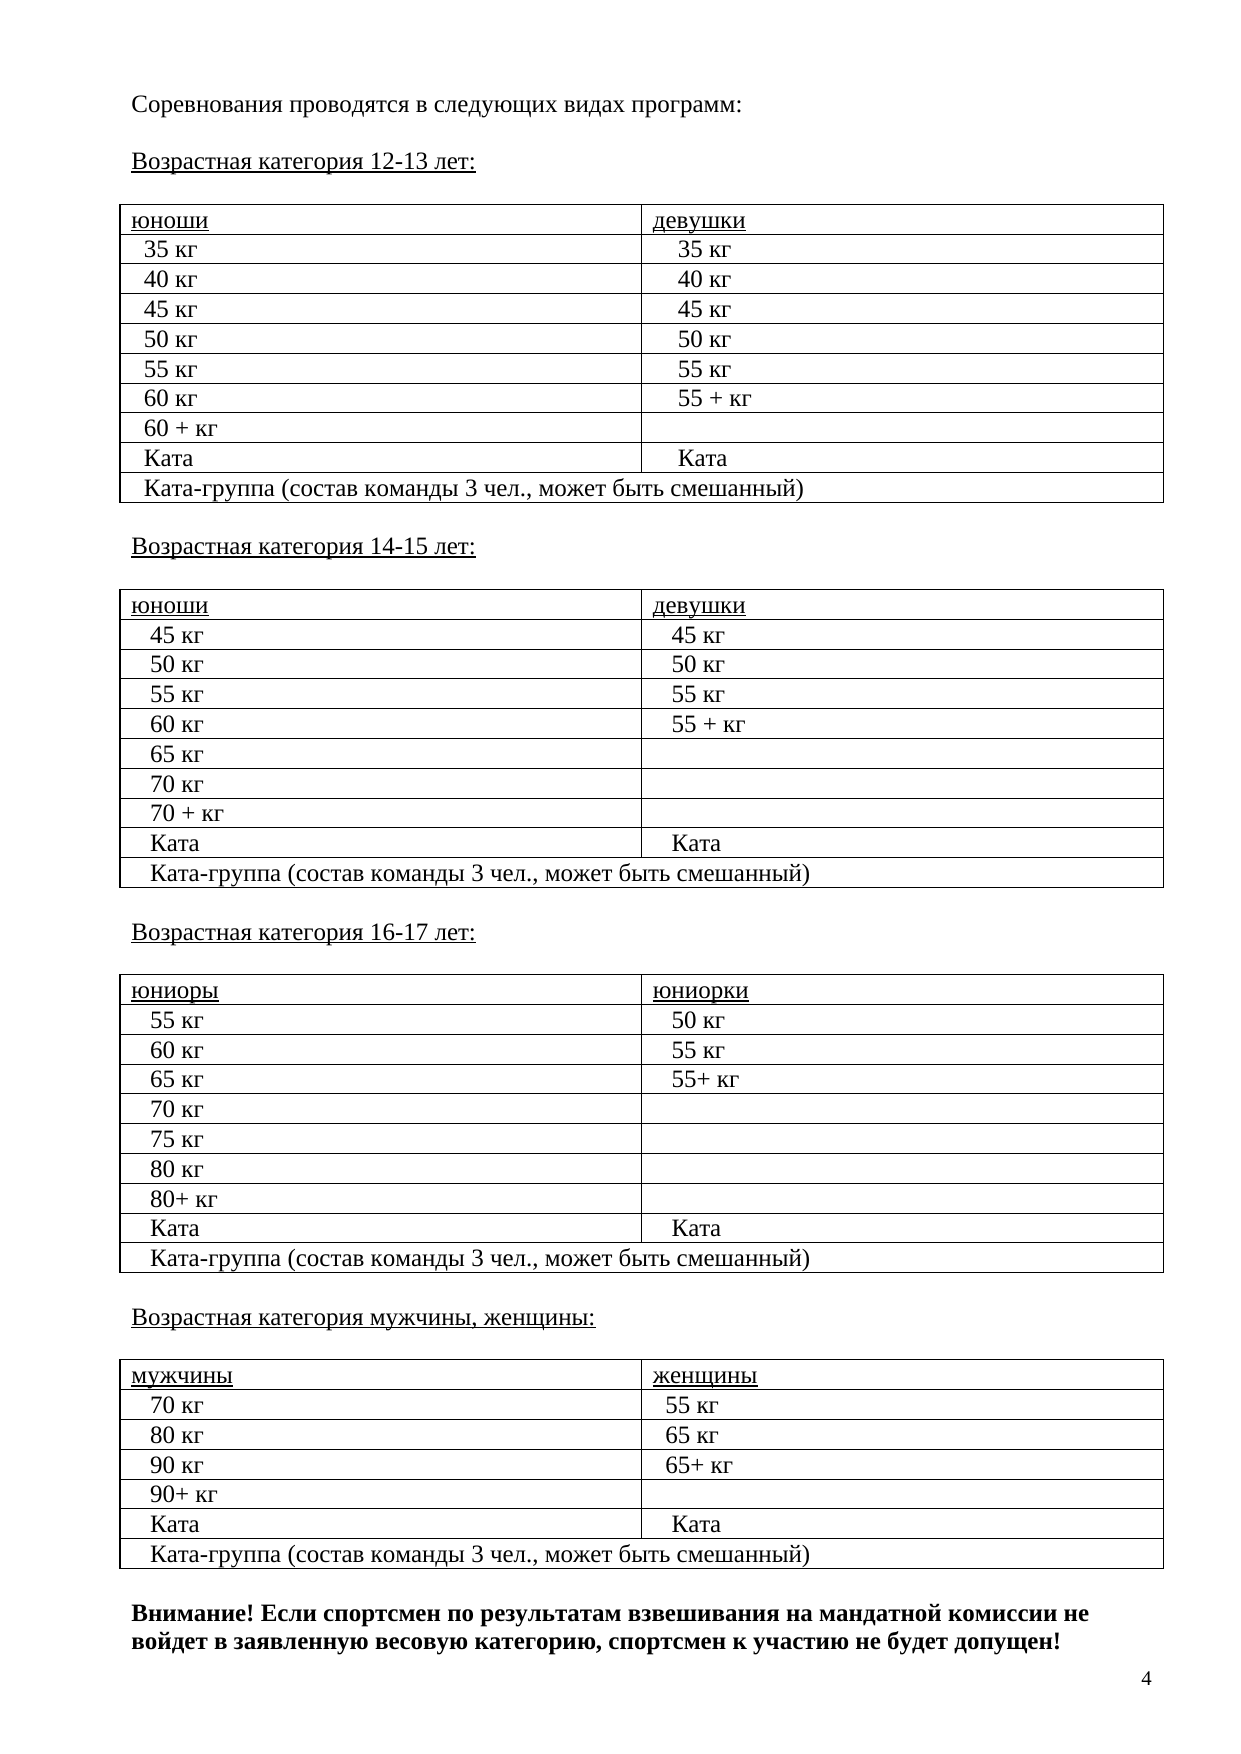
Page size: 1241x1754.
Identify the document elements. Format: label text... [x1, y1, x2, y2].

table_cell Ката [642, 1214, 1163, 1242]
table_cell 70 кг [121, 769, 641, 797]
table_header юноши [121, 205, 641, 233]
table_cell [642, 1184, 1163, 1212]
text Возрастная категория 16-17 лет: [131, 917, 1152, 945]
table_header юниоры [121, 975, 641, 1004]
table_cell [642, 1480, 1163, 1508]
table_header девушки [642, 590, 1163, 619]
table_cell Ката-группа (состав команды 3 чел., может быть смешанный) [121, 1243, 1163, 1272]
table_cell Ката [121, 443, 641, 472]
table_cell 55+ кг [642, 1065, 1163, 1093]
table_header мужчины [121, 1360, 641, 1389]
text Возрастная категория мужчины, женщины: [131, 1302, 1152, 1331]
table_cell 40 кг [642, 264, 1163, 293]
table_cell 55 кг [121, 1005, 641, 1034]
table_cell Ката-группа (состав команды 3 чел., может быть смешанный) [121, 473, 1163, 502]
table_cell Ката [121, 1214, 641, 1242]
table_cell Ката [642, 1509, 1163, 1538]
table_cell 70 + кг [121, 799, 641, 827]
text Соревнования проводятся в следующих видах программ: [131, 89, 1152, 117]
table_cell 80 кг [121, 1420, 641, 1449]
table_cell 65 кг [121, 1065, 641, 1093]
table_cell 50 кг [121, 650, 641, 678]
table_cell 50 кг [642, 650, 1163, 678]
table_cell [642, 799, 1163, 827]
table_cell 60 + кг [121, 413, 641, 442]
table_cell Ката [121, 1509, 641, 1538]
table_cell 90 кг [121, 1450, 641, 1478]
table_cell 45 кг [642, 294, 1163, 323]
table_cell 55 кг [121, 354, 641, 382]
table_header юноши [121, 590, 641, 619]
table_cell 55 кг [642, 1390, 1163, 1419]
table_cell 55 + кг [642, 709, 1163, 738]
table_cell 55 кг [642, 679, 1163, 708]
table_cell [642, 1094, 1163, 1123]
table_header девушки [642, 205, 1163, 233]
table_cell 70 кг [121, 1390, 641, 1419]
table_cell 65 кг [642, 1420, 1163, 1449]
table_cell 60 кг [121, 1035, 641, 1063]
table_cell 35 кг [642, 235, 1163, 263]
table_cell Ката [121, 828, 641, 857]
table_cell [642, 769, 1163, 797]
table_cell 65 кг [121, 739, 641, 768]
table_cell 55 кг [642, 354, 1163, 382]
table_cell 80+ кг [121, 1184, 641, 1212]
table_cell 70 кг [121, 1094, 641, 1123]
text Возрастная категория 12-13 лет: [131, 146, 1152, 175]
table_cell [642, 1154, 1163, 1183]
table_cell 80 кг [121, 1154, 641, 1183]
table_cell 55 кг [642, 1035, 1163, 1063]
table_cell Ката [642, 828, 1163, 857]
table_cell 40 кг [121, 264, 641, 293]
table_cell 75 кг [121, 1124, 641, 1153]
table_cell 50 кг [121, 324, 641, 353]
table_cell 45 кг [642, 620, 1163, 648]
table_cell Ката-группа (состав команды 3 чел., может быть смешанный) [121, 858, 1163, 887]
text Внимание! Если спортсмен по результатам взвешивания на мандатной комиссии не войдет в заявленную весовую категорию, спортсмен к участию не будет допущен! [131, 1598, 1152, 1655]
table_header женщины [642, 1360, 1163, 1389]
table_cell 55 кг [121, 679, 641, 708]
table_cell 90+ кг [121, 1480, 641, 1508]
table_cell 55 + кг [642, 384, 1163, 412]
table_cell [642, 413, 1163, 442]
table_header юниорки [642, 975, 1163, 1004]
table_cell 50 кг [642, 1005, 1163, 1034]
table_cell 65+ кг [642, 1450, 1163, 1478]
table_cell Ката [642, 443, 1163, 472]
table_cell [642, 739, 1163, 768]
table_cell [642, 1124, 1163, 1153]
table_cell 45 кг [121, 294, 641, 323]
table_cell 50 кг [642, 324, 1163, 353]
table_cell 45 кг [121, 620, 641, 648]
table_cell 60 кг [121, 384, 641, 412]
table_cell 35 кг [121, 235, 641, 263]
text Возрастная категория 14-15 лет: [131, 531, 1152, 560]
table_cell Ката-группа (состав команды 3 чел., может быть смешанный) [121, 1539, 1163, 1568]
table_cell 60 кг [121, 709, 641, 738]
